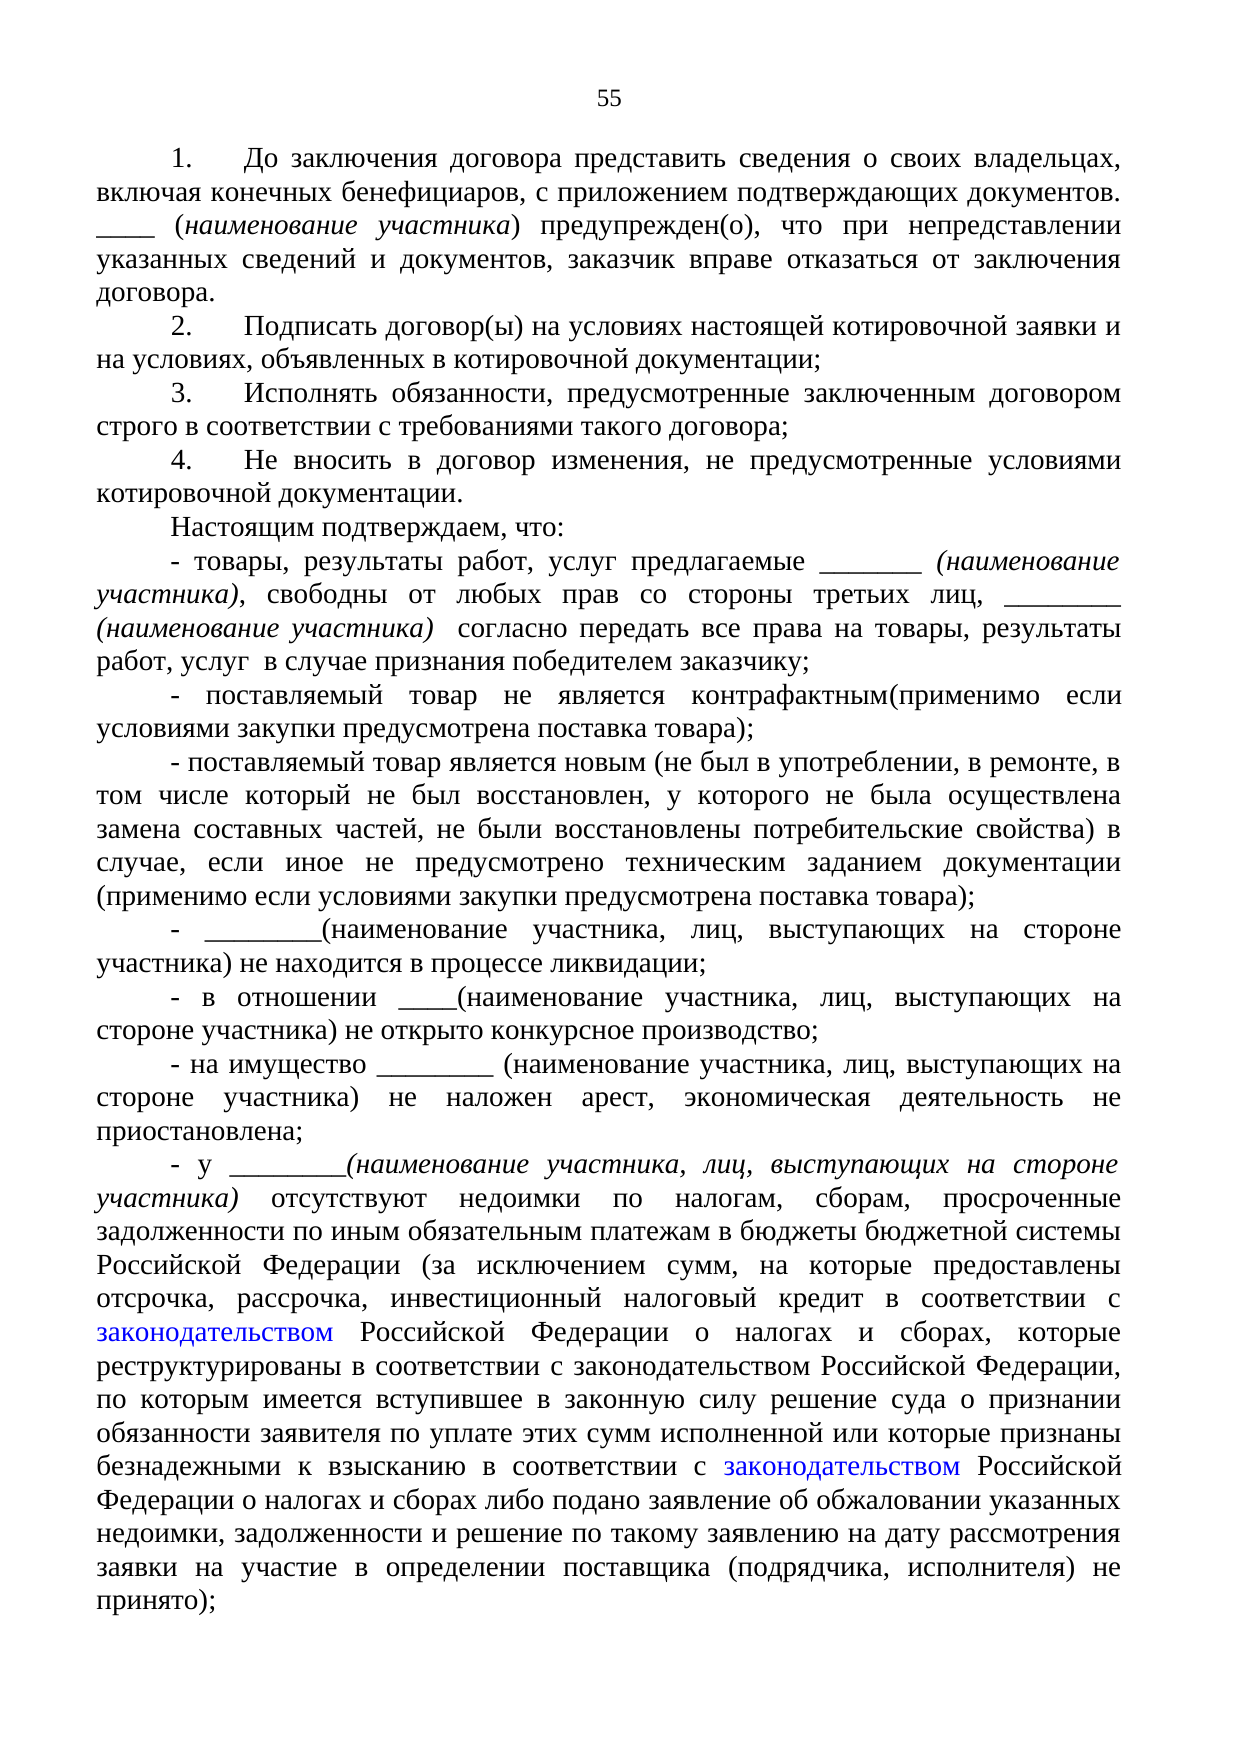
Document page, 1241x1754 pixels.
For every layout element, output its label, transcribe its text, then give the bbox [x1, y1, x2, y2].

text - у ________(наименование участника, лиц, выступающих на стороне участника) отсутствуют недоимки по налогам, сборам, просроченные задолженности по иным обязательным платежам в бюджеты бюджетной системы Российской Федерации (за исключением сумм, на которые предоставлены отсрочка, рассрочка, инвестиционный налоговый кредит в соответствии с законодательством Российской Федерации о налогах и сборах, которые реструктурированы в соответствии с законодательством Российской Федерации, по которым имеется вступившее в законную силу решение суда о признании обязанности заявителя по уплате этих сумм исполненной или которые признаны безнадежными к взысканию в соответствии с законодательством Российской Федерации о налогах и сборах либо подано заявление об обжаловании указанных недоимки, задолженности и решение по такому заявлению на дату рассмотрения заявки на участие в определении поставщика (подрядчика, исполнителя) не принято); [96, 1146, 1122, 1616]
list Подписать договор(ы) на условиях настоящей котировочной заявки и на условиях, объявленных в котировочной документации; [96, 308, 1122, 375]
text - в отношении ____(наименование участника, лиц, выступающих на стороне участника) не открыто конкурсное производство; [96, 979, 1122, 1046]
text - ________(наименование участника, лиц, выступающих на стороне участника) не находится в процессе ликвидации; [96, 912, 1122, 979]
list Не вносить в договор изменения, не предусмотренные условиями котировочной документации. [96, 442, 1122, 509]
text - товары, результаты работ, услуг предлагаемые _______ (наименование участника), свободны от любых прав со стороны третьих лиц, ________ (наименование участника) согласно передать все права на товары, результаты работ, услуг в случае признания победителем заказчику; [96, 543, 1122, 677]
text - поставляемый товар является новым (не был в употреблении, в ремонте, в том числе который не был восстановлен, у которого не была осуществлена замена составных частей, не были восстановлены потребительские свойства) в случае, если иное не предусмотрено техническим заданием документации (применимо если условиями закупки предусмотрена поставка товара); [96, 744, 1122, 912]
text - поставляемый товар не является контрафактным(применимо если условиями закупки предусмотрена поставка товара); [96, 677, 1122, 744]
list До заключения договора представить сведения о своих владельцах, включая конечных бенефициаров, с приложением подтверждающих документов. ____ (наименование участника) предупрежден(о), что при непредставлении указанных сведений и документов, заказчик вправе отказаться от заключения договора. [96, 140, 1122, 308]
text Настоящим подтверждаем, что: [96, 509, 1122, 543]
text - на имущество ________ (наименование участника, лиц, выступающих на стороне участника) не наложен арест, экономическая деятельность не приостановлена; [96, 1046, 1122, 1146]
list Исполнять обязанности, предусмотренные заключенным договором строго в соответствии с требованиями такого договора; [96, 375, 1122, 442]
